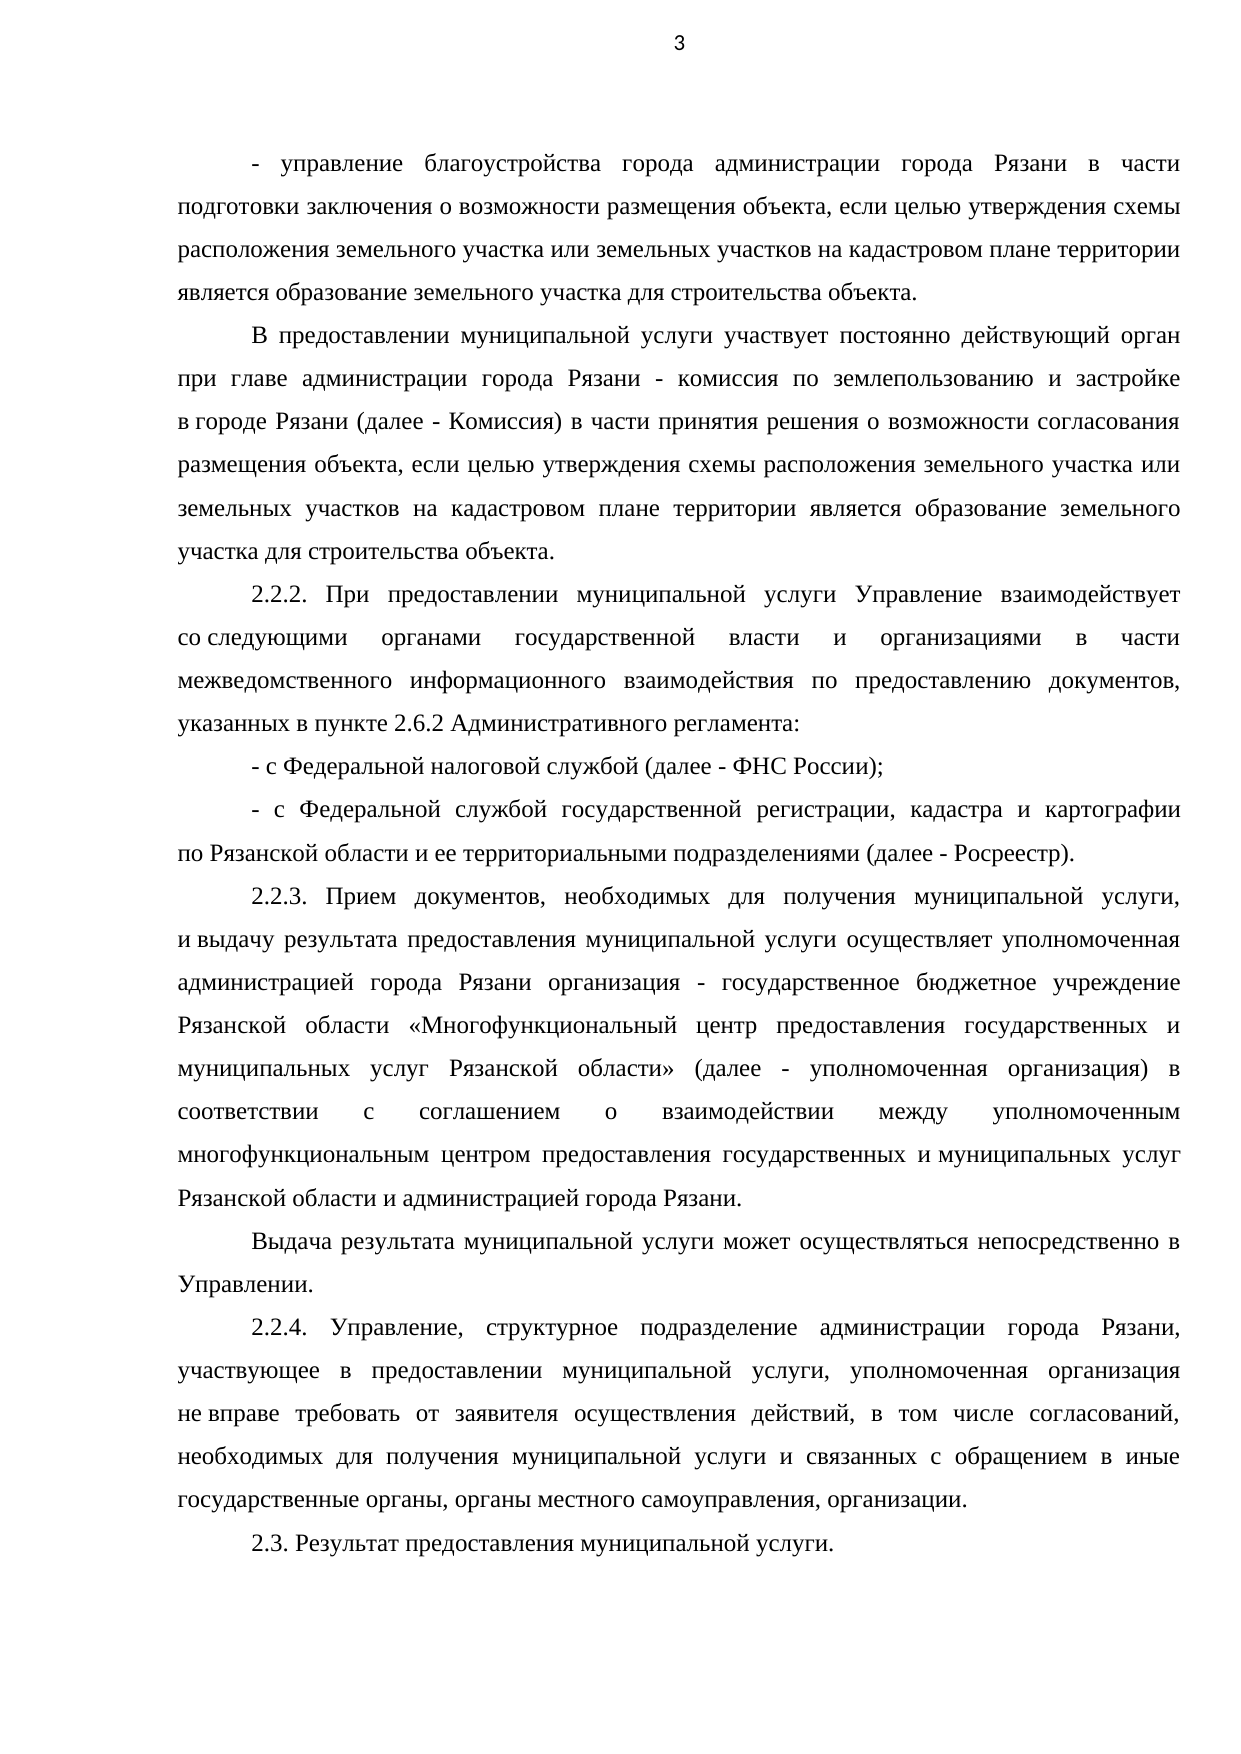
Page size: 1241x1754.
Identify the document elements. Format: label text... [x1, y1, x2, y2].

text - управление благоустройства города администрации города Рязани в части подготовки заключения о возможности размещения объекта, если целью утверждения схемы расположения земельного участка или земельных участков на кадастровом плане территории является образование земельного участка для строительства объекта. [177, 148, 1181, 306]
text 2.2.3. Прием документов, необходимых для получения муниципальной услуги, и выдачу результата предоставления муниципальной услуги осуществляет уполномоченная администрацией города Рязани организация - государственное бюджетное учреждение Рязанской области «Многофункциональный центр предоставления государственных и муниципальных услуг Рязанской области» (далее - уполномоченная организация) в соответствии с соглашением о взаимодействии между уполномоченным многофункциональным центром предоставления государственных и муниципальных услуг Рязанской области и администрацией города Рязани. [177, 881, 1181, 1211]
text - с Федеральной налоговой службой (далее - ФНС России); [177, 751, 1181, 780]
text - с Федеральной службой государственной регистрации, кадастра и картографии по Рязанской области и ее территориальными подразделениями (далее - Росреестр). [177, 794, 1181, 866]
text 2.3. Результат предоставления муниципальной услуги. [177, 1528, 1181, 1556]
text В предоставлении муниципальной услуги участвует постоянно действующий орган при главе администрации города Рязани - комиссия по землепользованию и застройке в городе Рязани (далее - Комиссия) в части принятия решения о возможности согласования размещения объекта, если целью утверждения схемы расположения земельного участка или земельных участков на кадастровом плане территории является образование земельного участка для строительства объекта. [177, 320, 1181, 564]
text 2.2.2. При предоставлении муниципальной услуги Управление взаимодействует со следующими органами государственной власти и организациями в части межведомственного информационного взаимодействия по предоставлению документов, указанных в пункте 2.6.2 Административного регламента: [177, 579, 1181, 737]
text Выдача результата муниципальной услуги может осуществляться непосредственно в Управлении. [177, 1226, 1181, 1298]
text 2.2.4. Управление, структурное подразделение администрации города Рязани, участвующее в предоставлении муниципальной услуги, уполномоченная организация не вправе требовать от заявителя осуществления действий, в том числе согласований, необходимых для получения муниципальной услуги и связанных с обращением в иные государственные органы, органы местного самоуправления, организации. [177, 1312, 1181, 1513]
